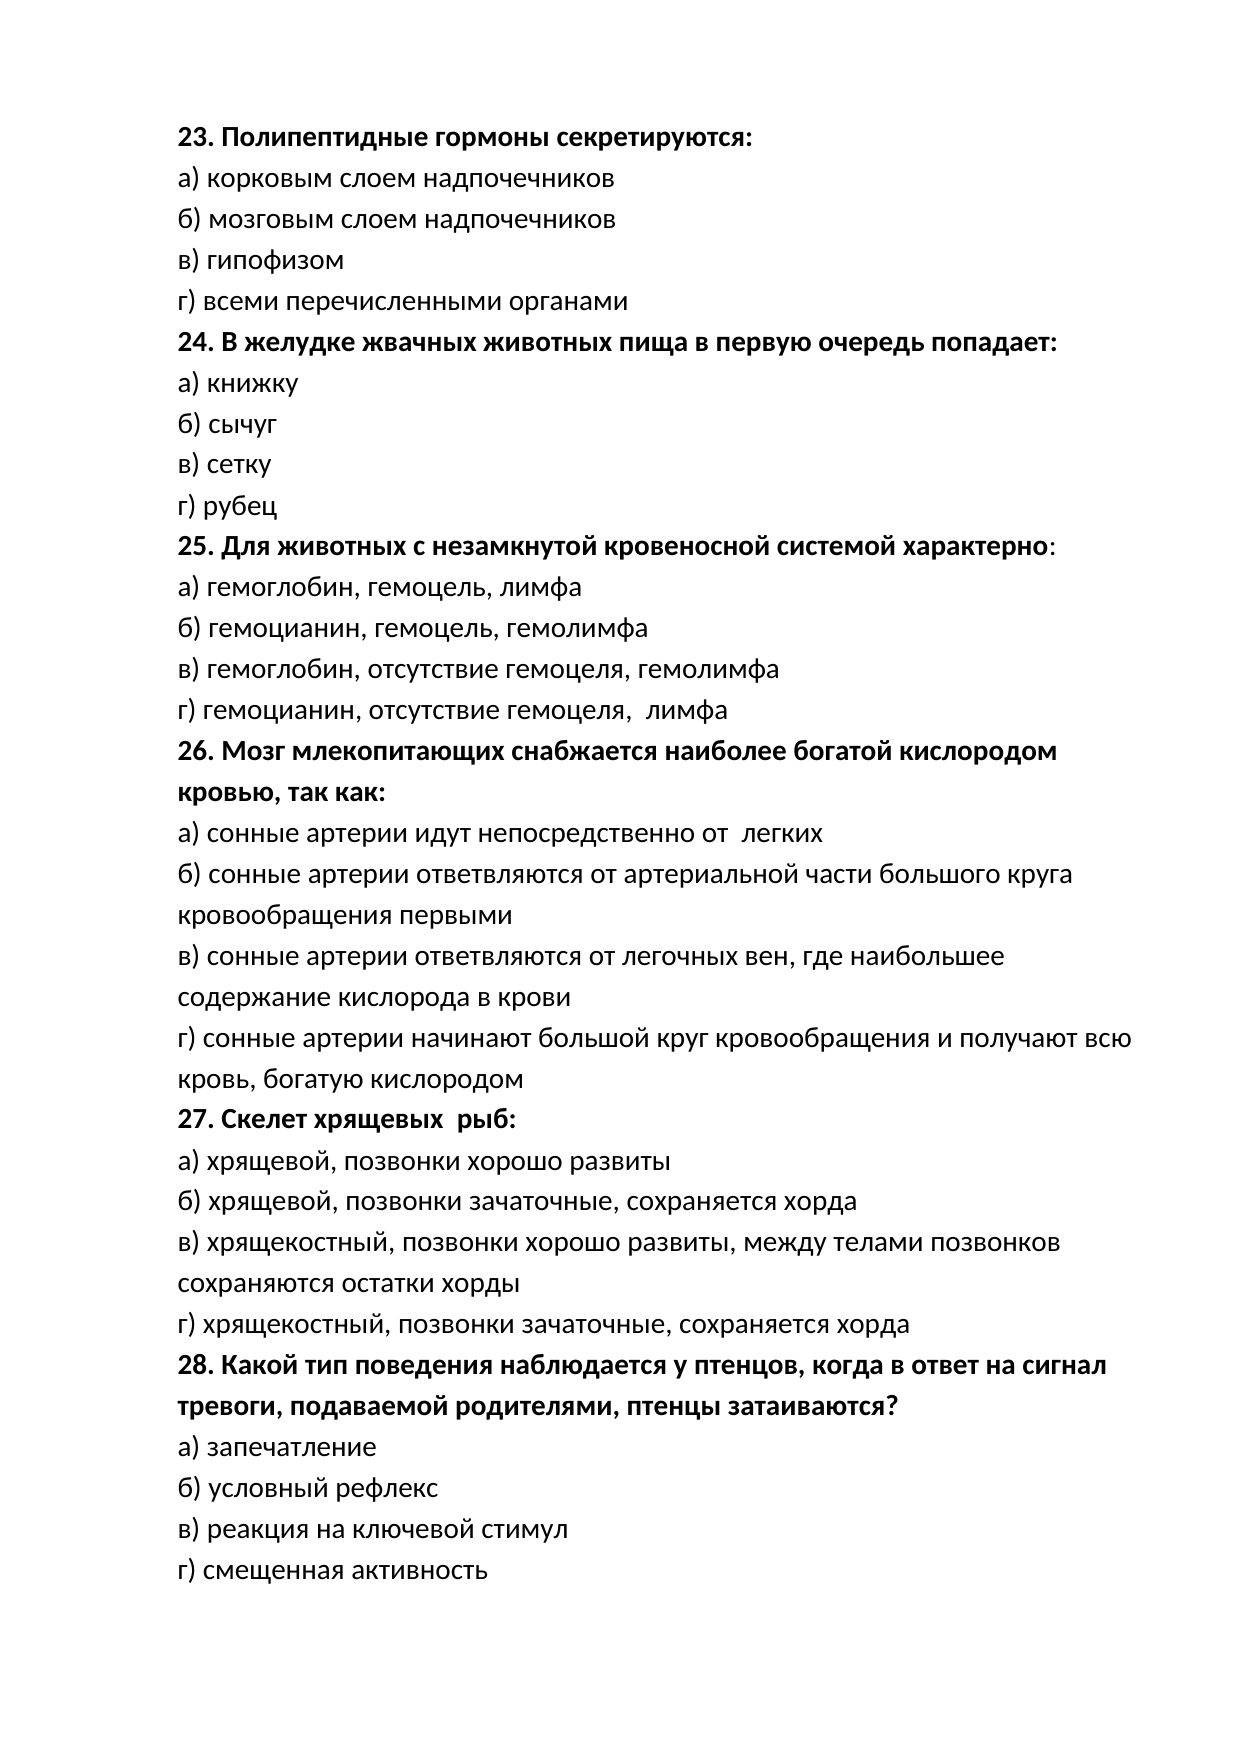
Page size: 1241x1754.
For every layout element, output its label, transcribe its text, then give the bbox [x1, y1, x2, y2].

text г) хрящекостный, позвонки зачаточные, сохраняется хорда [177, 1305, 1152, 1341]
text б) гемоцианин, гемоцель, гемолимфа [177, 609, 1152, 645]
text в) гипофизом [177, 241, 1152, 277]
text б) условный рефлекс [177, 1469, 1152, 1505]
text 25. Для животных с незамкнутой кровеносной системой характерно: [177, 527, 1152, 563]
text б) мозговым слоем надпочечников [177, 200, 1152, 236]
text 26. Мозг млекопитающих снабжается наиболее богатой кислородом кровью, так как: [177, 732, 1152, 809]
text б) хрящевой, позвонки зачаточные, сохраняется хорда [177, 1182, 1152, 1218]
text 23. Полипептидные гормоны секретируются: [177, 118, 1152, 154]
text 28. Какой тип поведения наблюдается у птенцов, когда в ответ на сигнал тревоги, подаваемой родителями, птенцы затаиваются? [177, 1346, 1152, 1423]
text г) рубец [177, 487, 1152, 522]
text в) реакция на ключевой стимул [177, 1510, 1152, 1546]
text в) сонные артерии ответвляются от легочных вен, где наибольшее содержание кислорода в крови [177, 937, 1152, 1013]
text г) смещенная активность [177, 1551, 1152, 1587]
text в) сетку [177, 446, 1152, 481]
text в) гемоглобин, отсутствие гемоцеля, гемолимфа [177, 650, 1152, 686]
text а) корковым слоем надпочечников [177, 159, 1152, 195]
text а) гемоглобин, гемоцель, лимфа [177, 568, 1152, 604]
text а) хрящевой, позвонки хорошо развиты [177, 1142, 1152, 1177]
text 27. Скелет хрящевых рыб: [177, 1101, 1152, 1136]
text г) всеми перечисленными органами [177, 282, 1152, 317]
text б) сонные артерии ответвляются от артериальной части большого круга кровообращения первыми [177, 855, 1152, 932]
text в) хрящекостный, позвонки хорошо развиты, между телами позвонков сохраняются остатки хорды [177, 1223, 1152, 1300]
text г) сонные артерии начинают большой круг кровообращения и получают всю кровь, богатую кислородом [177, 1019, 1152, 1095]
text а) книжку [177, 364, 1152, 399]
text г) гемоцианин, отсутствие гемоцеля, лимфа [177, 691, 1152, 727]
text а) сонные артерии идут непосредственно от легких [177, 814, 1152, 850]
text б) сычуг [177, 405, 1152, 440]
text 24. В желудке жвачных животных пища в первую очередь попадает: [177, 323, 1152, 358]
text а) запечатление [177, 1428, 1152, 1464]
